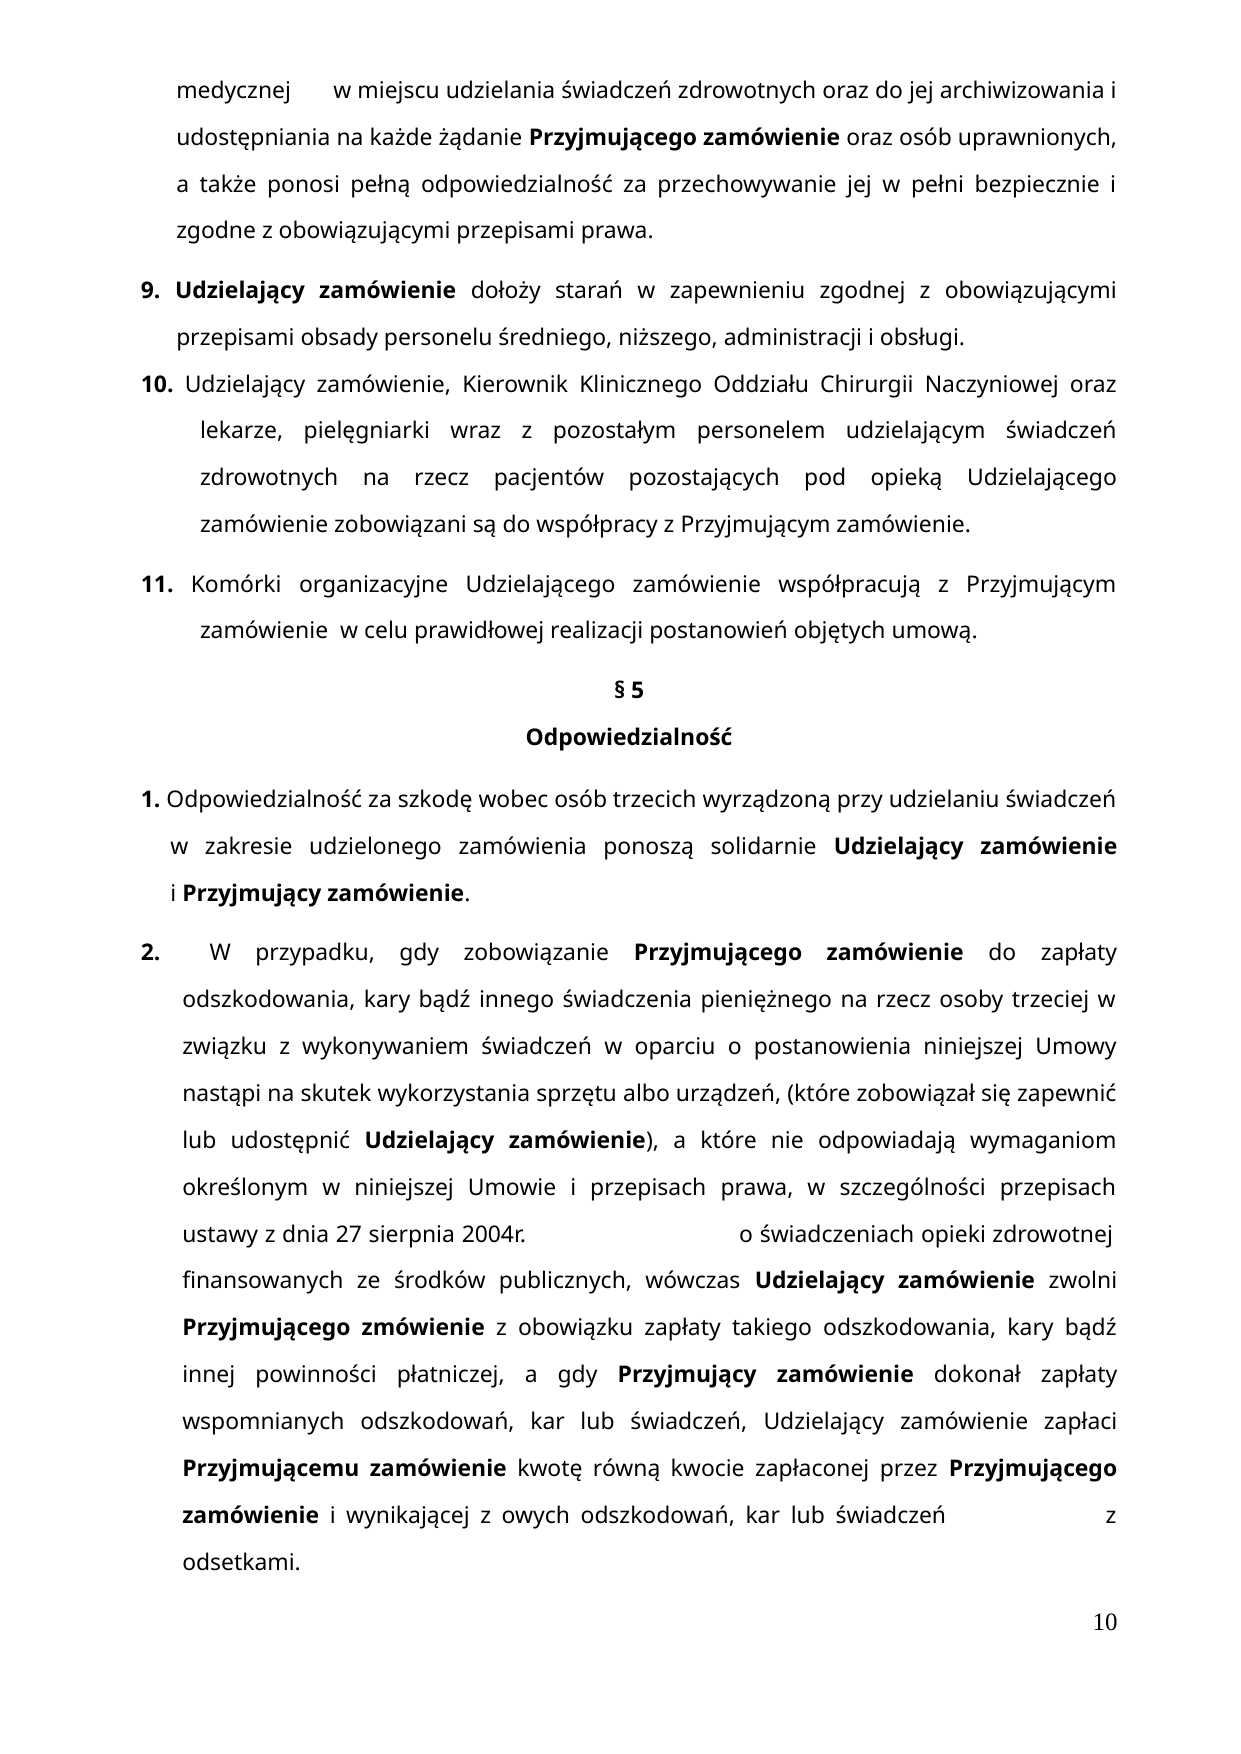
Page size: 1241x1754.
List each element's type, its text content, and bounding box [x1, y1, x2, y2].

text § 5 [141, 674, 1117, 705]
list 9. Udzielający zamówienie dołoży starań w zapewnieniu zgodnej z obowiązującymi przepisami obsady personelu średniego, niższego, administracji i obsługi. [141, 274, 1117, 352]
list 2. W przypadku, gdy zobowiązanie Przyjmującego zamówienie do zapłaty odszkodowania, kary bądź innego świadczenia pieniężnego na rzecz osoby trzeciej w związku z wykonywaniem świadczeń w oparciu o postanowienia niniejszej Umowy nastąpi na skutek wykorzystania sprzętu albo urządzeń, (które zobowiązał się zapewnić lub udostępnić Udzielający zamówienie), a które nie odpowiadają wymaganiom określonym w niniejszej Umowie i przepisach prawa, w szczególności przepisach ustawy z dnia 27 sierpnia 2004r. o świadczeniach opieki zdrowotnej finansowanych ze środków publicznych, wówczas Udzielający zamówienie zwolni Przyjmującego zmówienie z obowiązku zapłaty takiego odszkodowania, kary bądź innej powinności płatniczej, a gdy Przyjmujący zamówienie dokonał zapłaty wspomnianych odszkodowań, kar lub świadczeń, Udzielający zamówienie zapłaci Przyjmującemu zamówienie kwotę równą kwocie zapłaconej przez Przyjmującego zamówienie i wynikającej z owych odszkodowań, kar lub świadczeń z odsetkami. [141, 936, 1117, 1577]
text 11. Komórki organizacyjne Udzielającego zamówienie współpracują z Przyjmującym zamówienie w celu prawidłowej realizacji postanowień objętych umową. [141, 599, 1117, 646]
text 1. Odpowiedzialność za szkodę wobec osób trzecich wyrządzoną przy udzielaniu świadczeń w zakresie udzielonego zamówienia ponoszą solidarnie Udzielający zamówienie i Przyjmujący zamówienie. [141, 783, 1117, 908]
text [141, 74, 1117, 246]
text Odpowiedzialność [141, 721, 1117, 752]
text 10. Udzielający zamówienie, Kierownik Klinicznego Oddziału Chirurgii Naczyniowej oraz lekarze, pielęgniarki wraz z pozostałym personelem udzielającym świadczeń zdrowotnych na rzecz pacjentów pozostających pod opieką Udzielającego zamówienie zobowiązani są do współpracy z Przyjmującym zamówienie. [141, 399, 1117, 539]
